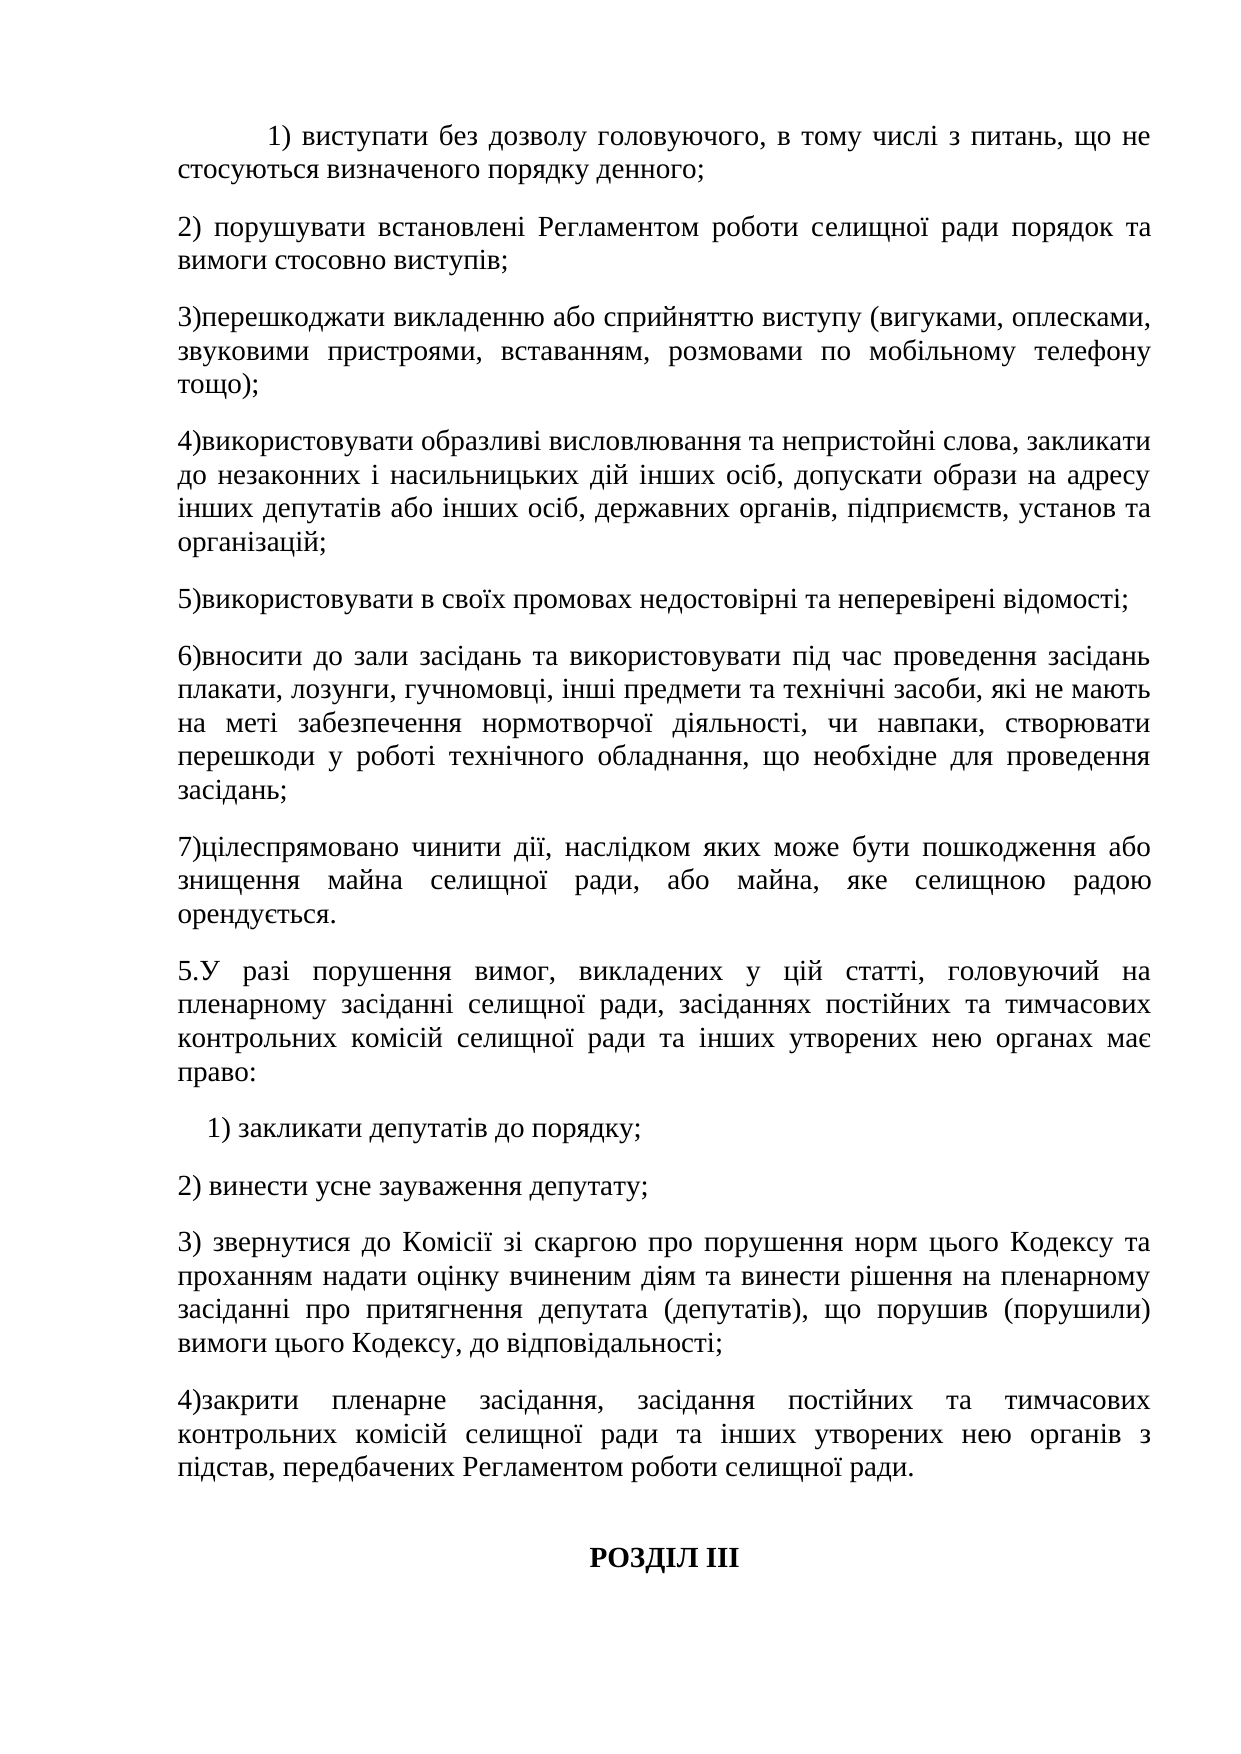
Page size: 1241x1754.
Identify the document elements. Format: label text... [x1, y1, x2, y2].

text 4)закрити пленарне засідання, засідання постійних та тимчасових контрольних комісій селищної ради та інших утворених нею органів з підстав, передбачених Регламентом роботи селищної ради. [177, 1382, 1152, 1483]
text РОЗДІЛ ІІІ [177, 1540, 1152, 1573]
text 3)перешкоджати викладенню або сприйняттю виступу (вигуками, оплесками, звуковими пристроями, вставанням, розмовами по мобільному телефону тощо); [177, 299, 1152, 400]
text 5.У разі порушення вимог, викладених у цій статті, головуючий на пленарному засіданні селищної ради, засіданнях постійних та тимчасових контрольних комісій селищної ради та інших утворених нею органах має право: [177, 953, 1152, 1087]
text 1) виступати без дозволу головуючого, в тому числі з питань, що не стосуються визначеного порядку денного; [177, 118, 1152, 185]
text 4)використовувати образливі висловлювання та непристойні слова, закликати до незаконних і насильницьких дій інших осіб, допускати образи на адресу інших депутатів або інших осіб, державних органів, підприємств, установ та організацій; [177, 423, 1152, 557]
text 1) закликати депутатів до порядку; [177, 1111, 1152, 1144]
text 6)вносити до зали засідань та використовувати під час проведення засідань плакати, лозунги, гучномовці, інші предмети та технічні засоби, які не мають на меті забезпечення нормотворчої діяльності, чи навпаки, створювати перешкоди у роботі технічного обладнання, що необхідне для проведення засідань; [177, 638, 1152, 806]
text 2) порушувати встановлені Регламентом роботи селищної ради порядок та вимоги стосовно виступів; [177, 209, 1152, 276]
text 5)використовувати в своїх промовах недостовірні та неперевірені відомості; [177, 581, 1152, 614]
text 3) звернутися до Комісії зі скаргою про порушення норм цього Кодексу та проханням надати оцінку вчиненим діям та винести рішення на пленарному засіданні про притягнення депутата (депутатів), що порушив (порушили) вимоги цього Кодексу, до відповідальності; [177, 1224, 1152, 1359]
text 7)цілеспрямовано чинити дії, наслідком яких може бути пошкодження або знищення майна селищної ради, або майна, яке селищною радою орендується. [177, 829, 1152, 929]
text 2) винести усне зауваження депутату; [177, 1168, 1152, 1201]
